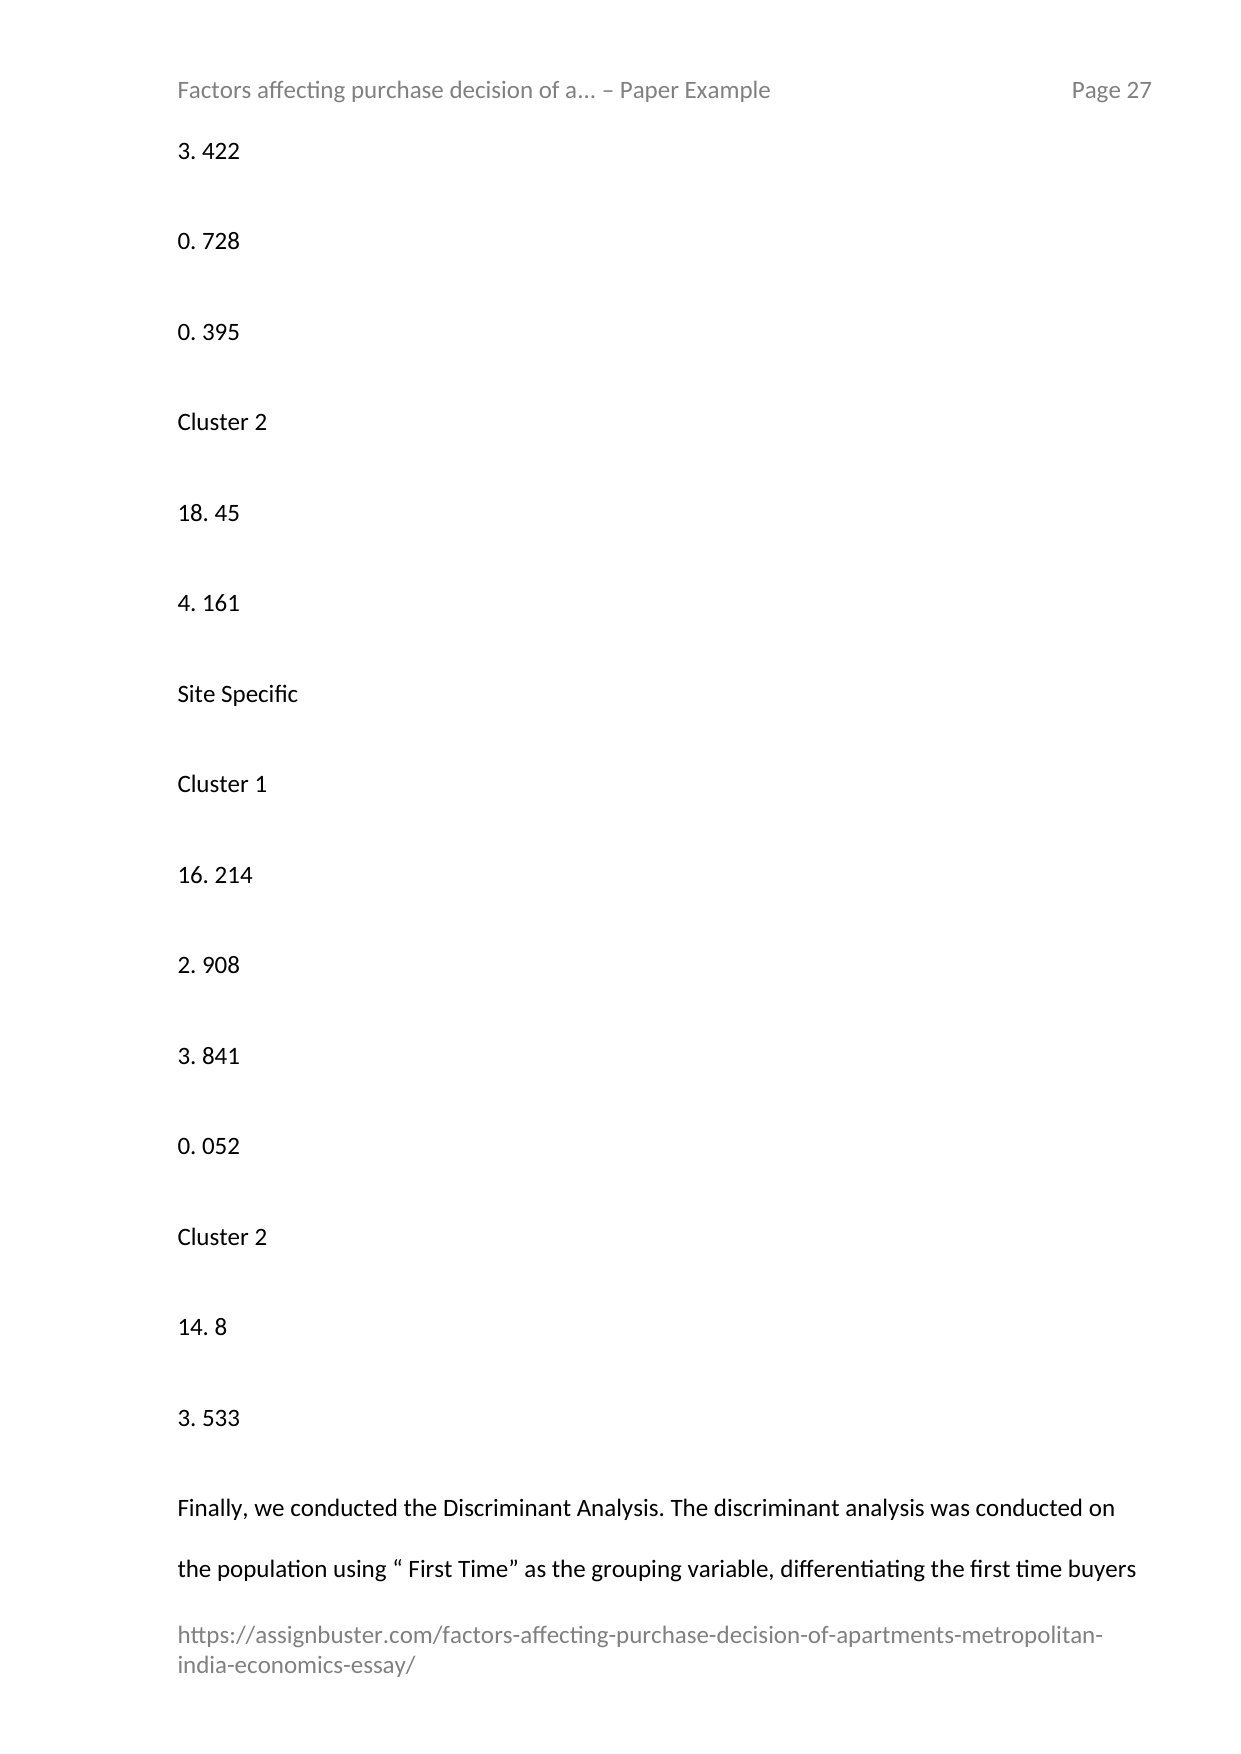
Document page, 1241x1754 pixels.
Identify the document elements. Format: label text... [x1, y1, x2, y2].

text 0. 728 [177, 225, 1152, 256]
text 3. 533 [177, 1402, 1152, 1433]
text Site Specific [177, 678, 1152, 708]
text 18. 45 [177, 497, 1152, 527]
text Cluster 1 [177, 768, 1152, 799]
text 2. 908 [177, 949, 1152, 980]
text Cluster 2 [177, 1221, 1152, 1252]
text Cluster 2 [177, 406, 1152, 437]
text 14. 8 [177, 1312, 1152, 1342]
text 0. 052 [177, 1131, 1152, 1161]
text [177, 1493, 1152, 1584]
text 3. 841 [177, 1040, 1152, 1071]
text 3. 422 [177, 135, 1152, 165]
text 0. 395 [177, 316, 1152, 346]
text 16. 214 [177, 859, 1152, 889]
text 4. 161 [177, 587, 1152, 618]
